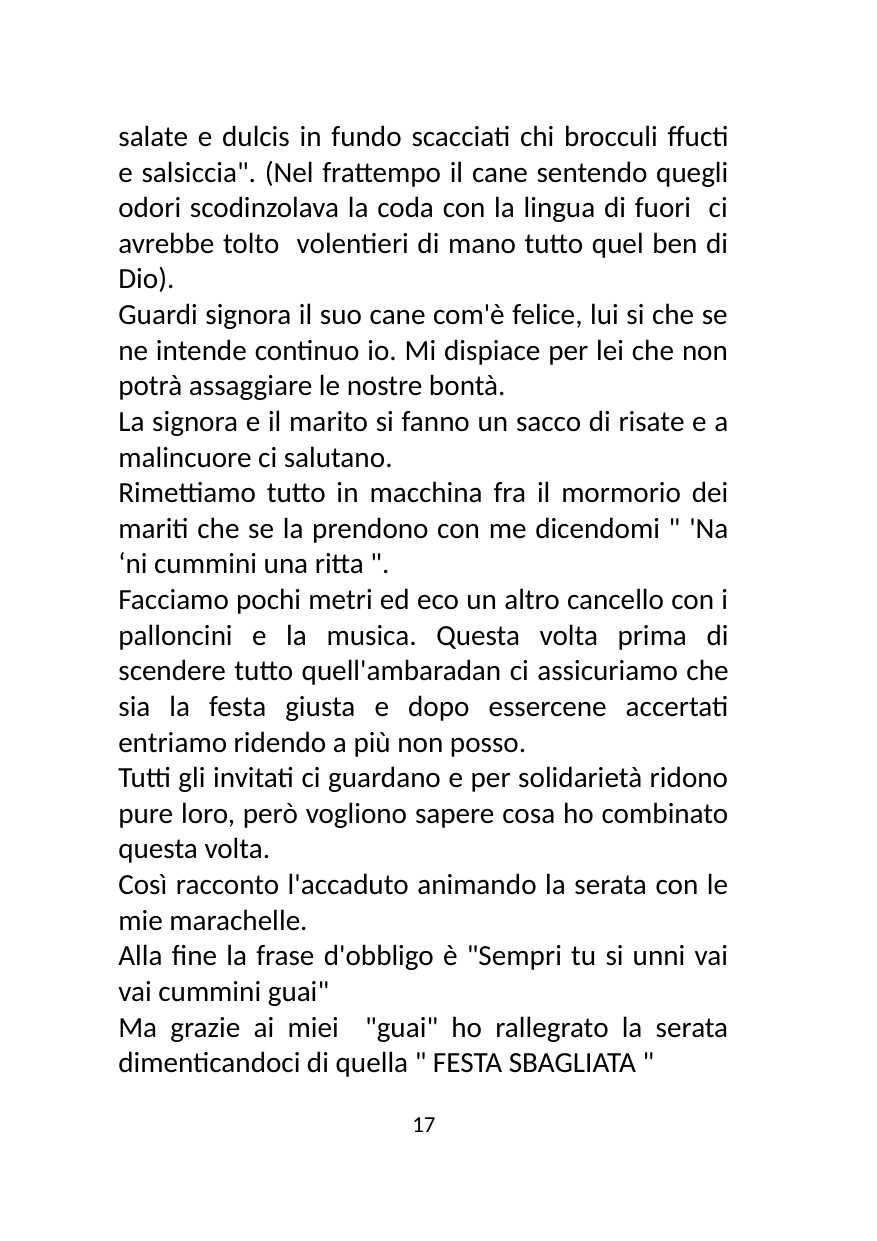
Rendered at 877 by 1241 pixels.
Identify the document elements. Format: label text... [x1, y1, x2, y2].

text La signora e il marito si fanno un sacco di risate e a malincuore ci salutano. [118, 403, 729, 474]
text Tutti gli invitati ci guardano e per solidarietà ridono pure loro, però vogliono sapere cosa ho combinato questa volta. [118, 759, 729, 866]
text Alla fine la frase d'obbligo è "Sempri tu si unni vai vai cummini guai" [118, 937, 729, 1009]
text Guardi signora il suo cane com'è felice, lui si che se ne intende continuo io. Mi dispiace per lei che non potrà assaggiare le nostre bontà. [118, 296, 729, 403]
text Ma grazie ai miei "guai" ho rallegrato la serata dimenticandoci di quella " FESTA SBAGLIATA " [118, 1009, 729, 1080]
text Così racconto l'accaduto animando la serata con le mie marachelle. [118, 866, 729, 937]
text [118, 118, 729, 296]
text Rimettiamo tutto in macchina fra il mormorio dei mariti che se la prendono con me dicendomi " 'Na ‘ni cummini una ritta ". [118, 474, 729, 581]
text Facciamo pochi metri ed eco un altro cancello con i palloncini e la musica. Questa volta prima di scendere tutto quell'ambaradan ci assicuriamo che sia la festa giusta e dopo essercene accertati entriamo ridendo a più non posso. [118, 581, 729, 759]
